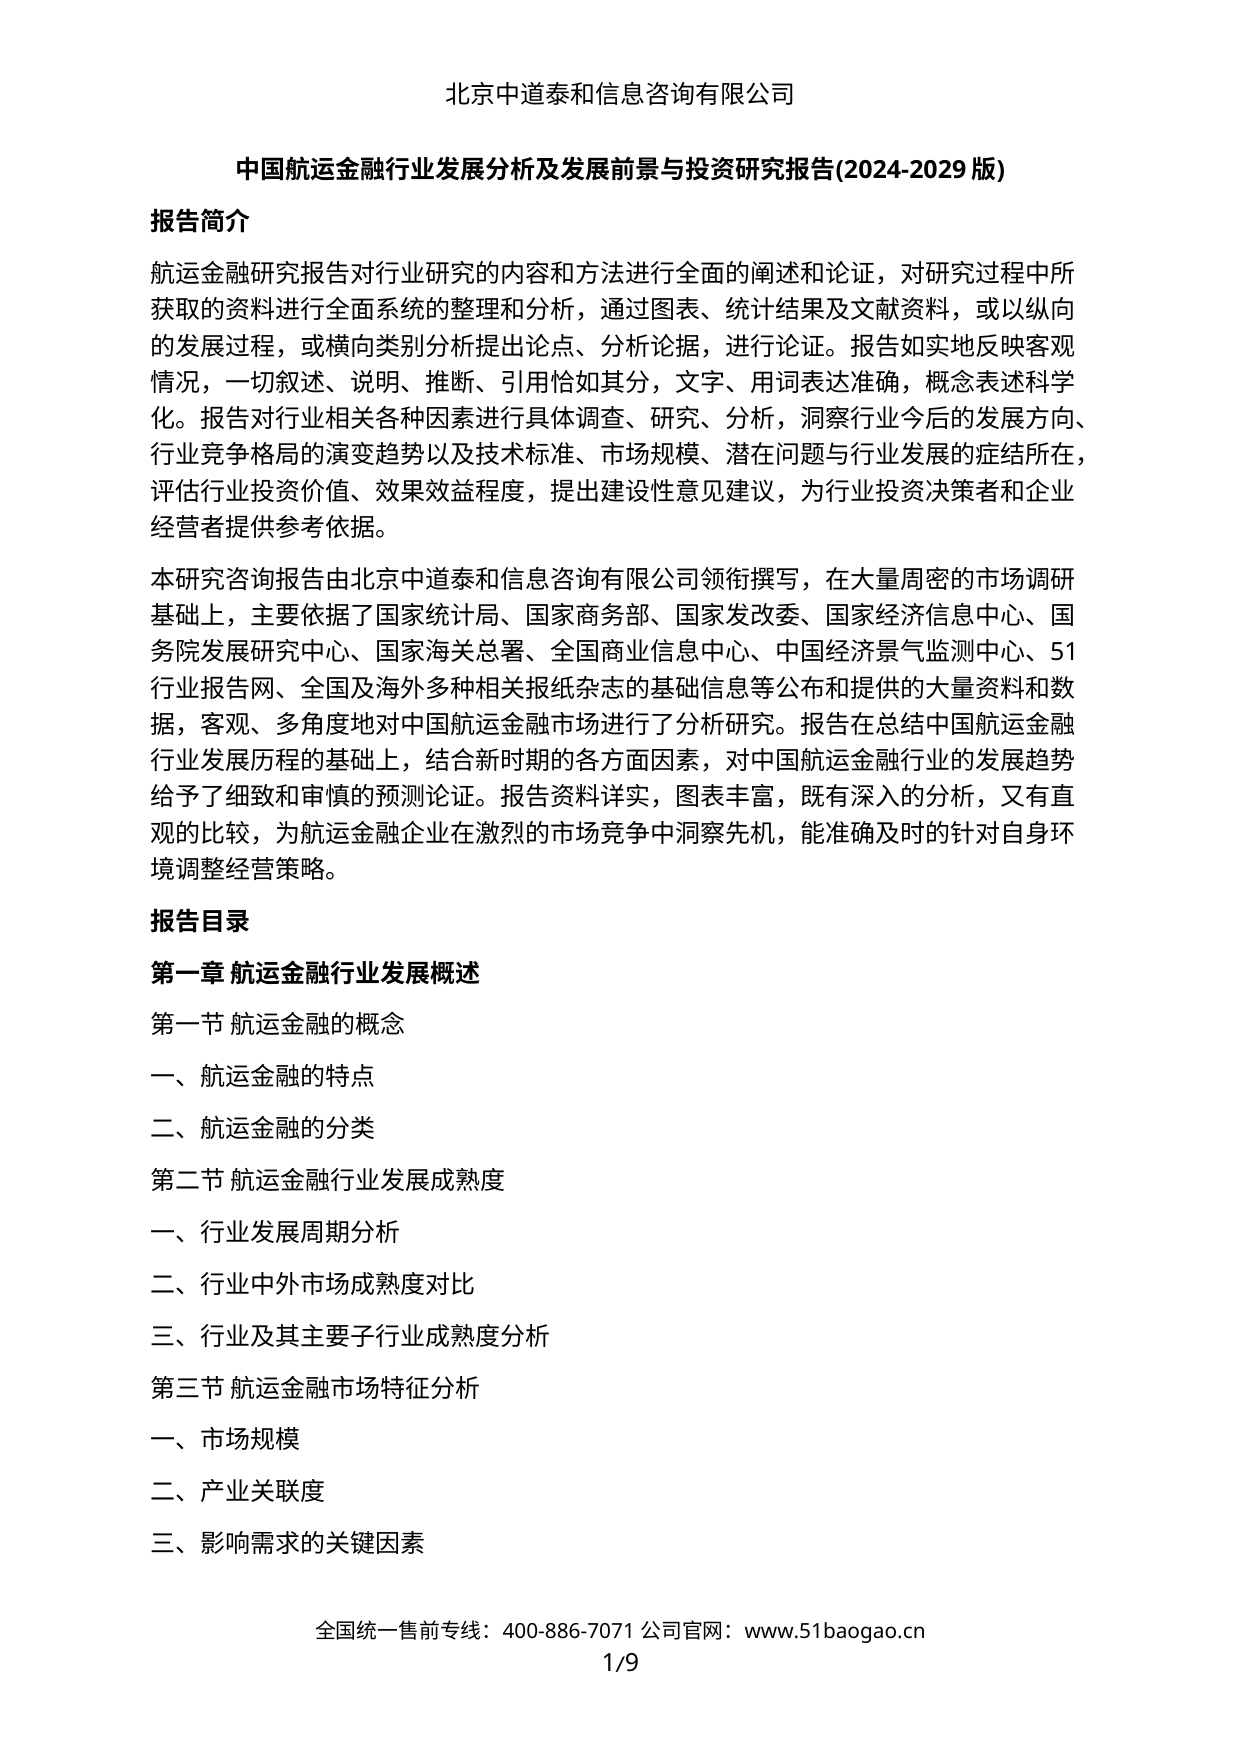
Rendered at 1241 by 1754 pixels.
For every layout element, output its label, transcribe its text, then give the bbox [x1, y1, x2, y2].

text 三、影响需求的关键因素 [150, 1524, 1090, 1560]
text 第一章 航运金融行业发展概述 [150, 953, 1090, 989]
text 第三节 航运金融市场特征分析 [150, 1368, 1090, 1404]
text 报告目录 [150, 901, 1090, 937]
text 报告简介 [150, 202, 1090, 238]
text 三、行业及其主要子行业成熟度分析 [150, 1316, 1090, 1352]
text 本研究咨询报告由北京中道泰和信息咨询有限公司领衔撰写，在大量周密的市场调研基础上，主要依据了国家统计局、国家商务部、国家发改委、国家经济信息中心、国务院发展研究中心、国家海关总署、全国商业信息中心、中国经济景气监测中心、51行业报告网、全国及海外多种相关报纸杂志的基础信息等公布和提供的大量资料和数据，客观、多角度地对中国航运金融市场进行了分析研究。报告在总结中国航运金融行业发展历程的基础上，结合新时期的各方面因素，对中国航运金融行业的发展趋势给予了细致和审慎的预测论证。报告资料详实，图表丰富，既有深入的分析，又有直观的比较，为航运金融企业在激烈的市场竞争中洞察先机，能准确及时的针对自身环境调整经营策略。 [150, 559, 1090, 886]
text 一、航运金融的特点 [150, 1057, 1090, 1093]
text 二、行业中外市场成熟度对比 [150, 1264, 1090, 1301]
text 二、产业关联度 [150, 1472, 1090, 1508]
text 航运金融研究报告对行业研究的内容和方法进行全面的阐述和论证，对研究过程中所获取的资料进行全面系统的整理和分析，通过图表、统计结果及文献资料，或以纵向的发展过程，或横向类别分析提出论点、分析论据，进行论证。报告如实地反映客观情况，一切叙述、说明、推断、引用恰如其分，文字、用词表达准确，概念表述科学化。报告对行业相关各种因素进行具体调查、研究、分析，洞察行业今后的发展方向、行业竞争格局的演变趋势以及技术标准、市场规模、潜在问题与行业发展的症结所在，评估行业投资价值、效果效益程度，提出建设性意见建议，为行业投资决策者和企业经营者提供参考依据。 [150, 254, 1090, 544]
text 中国航运金融行业发展分析及发展前景与投资研究报告(2024-2029版) [150, 150, 1090, 186]
text 二、航运金融的分类 [150, 1109, 1090, 1145]
text 一、市场规模 [150, 1420, 1090, 1456]
text 第二节 航运金融行业发展成熟度 [150, 1161, 1090, 1197]
text 一、行业发展周期分析 [150, 1212, 1090, 1249]
text 第一节 航运金融的概念 [150, 1005, 1090, 1041]
